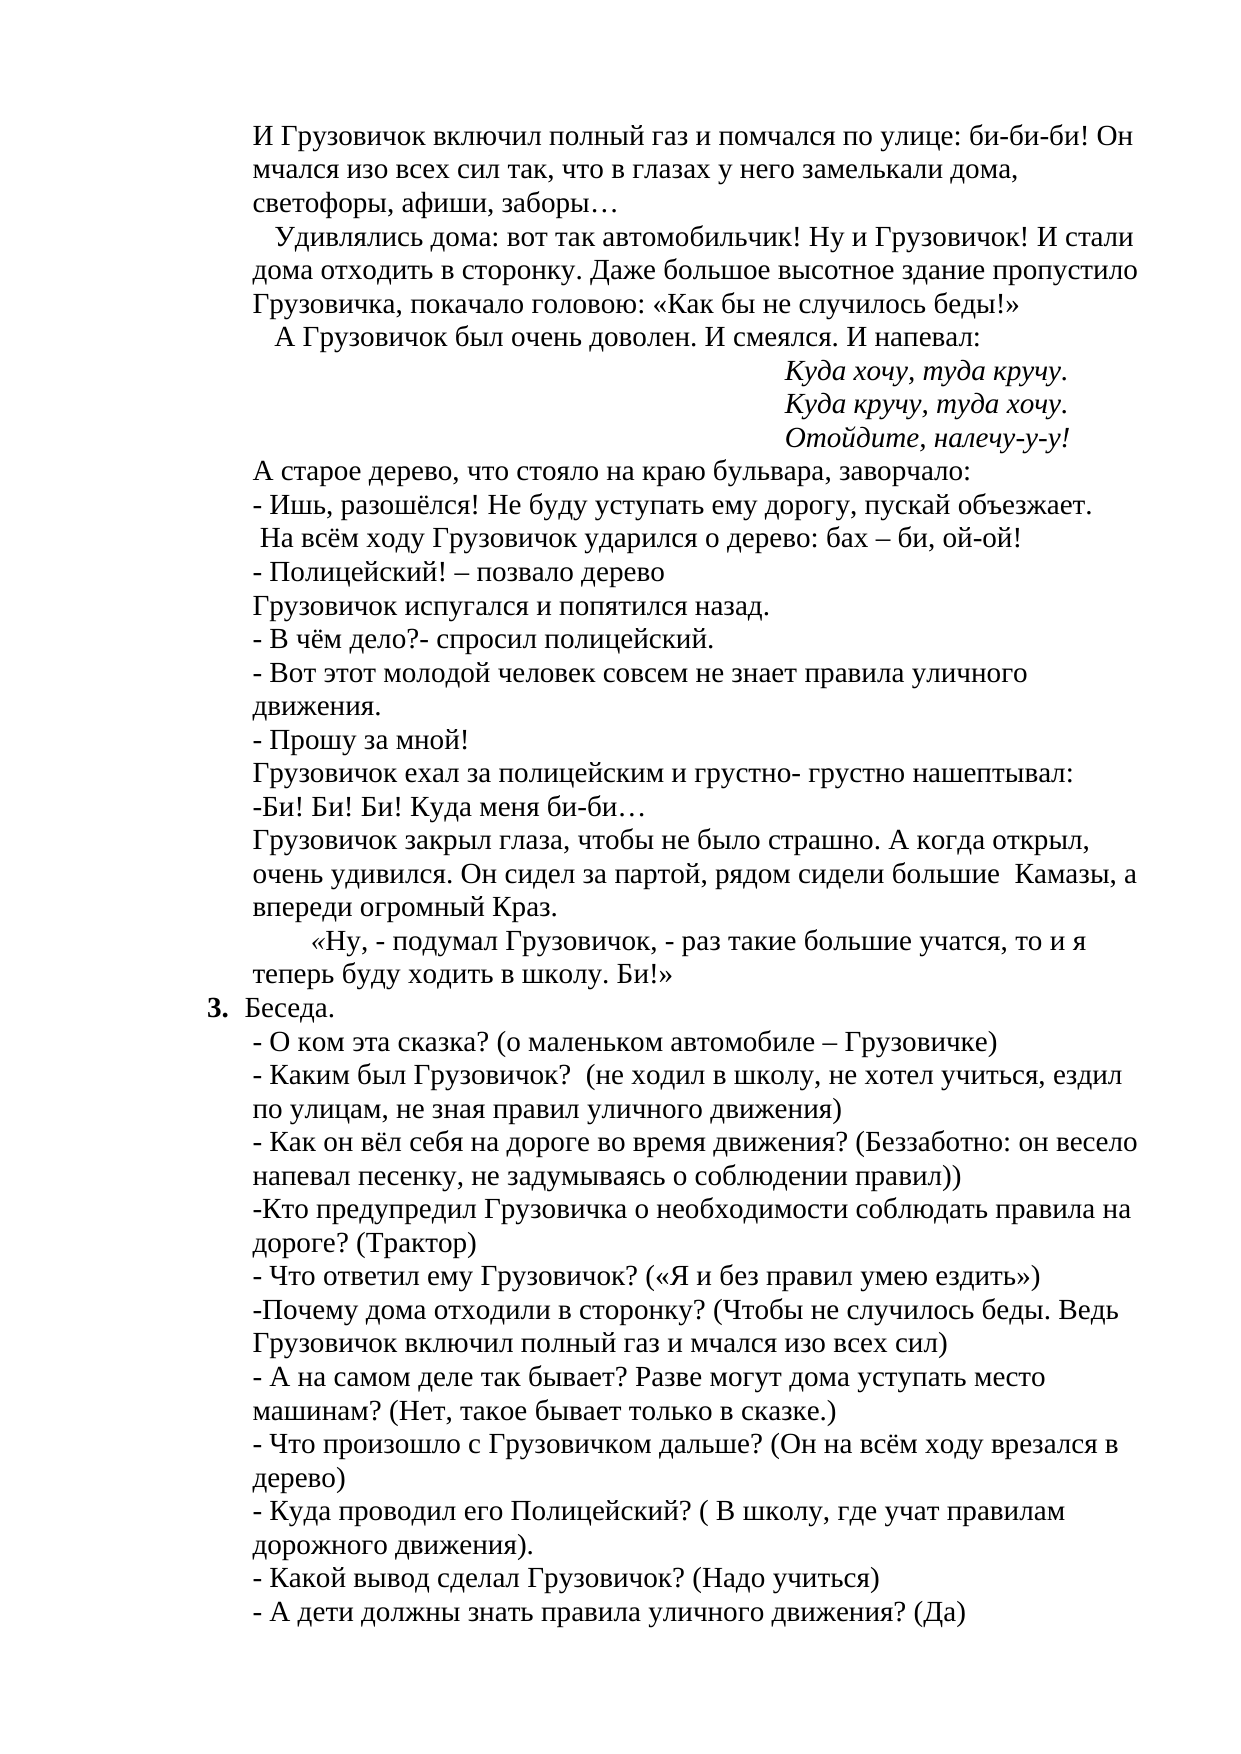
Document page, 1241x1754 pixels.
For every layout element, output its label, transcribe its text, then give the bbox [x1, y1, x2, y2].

list - А на самом деле так бывает? Разве могут дома уступать место машинам? (Нет, такое бывает только в сказке.) [252, 1359, 1152, 1426]
list - В чём дело?- спросил полицейский. [252, 621, 1152, 655]
list - Прошу за мной! [252, 722, 1152, 755]
list Куда хочу, туда кручу. [252, 353, 1152, 386]
list Удивлялись дома: вот так автомобильчик! Ну и Грузовичок! И стали дома отходить в сторонку. Даже большое высотное здание пропустило Грузовичка, покачало головою: «Как бы не случилось беды!» [252, 219, 1152, 319]
list -Кто предупредил Грузовичка о необходимости соблюдать правила на дороге? (Трактор) [252, 1191, 1152, 1258]
list - Как он вёл себя на дороге во время движения? (Беззаботно: он весело напевал песенку, не задумываясь о соблюдении правил)) [252, 1124, 1152, 1191]
list -Би! Би! Би! Куда меня би-би… [252, 789, 1152, 822]
list Грузовичок ехал за полицейским и грустно- грустно нашептывал: [252, 755, 1152, 789]
list - Каким был Грузовичок? (не ходил в школу, не хотел учиться, ездил по улицам, не зная правил уличного движения) [252, 1057, 1152, 1124]
list А Грузовичок был очень доволен. И смеялся. И напевал: [252, 319, 1152, 353]
list - Вот этот молодой человек совсем не знает правила уличного движения. [252, 655, 1152, 722]
list Грузовичок испугался и попятился назад. [252, 588, 1152, 621]
list - Полицейский! – позвало дерево [252, 554, 1152, 588]
list -Почему дома отходили в сторонку? (Чтобы не случилось беды. Ведь Грузовичок включил полный газ и мчался изо всех сил) [252, 1292, 1152, 1359]
list На всём ходу Грузовичок ударился о дерево: бах – би, ой-ой! [252, 521, 1152, 554]
list И Грузовичок включил полный газ и помчался по улице: би-би-би! Он мчался изо всех сил так, что в глазах у него замелькали дома, светофоры, афиши, заборы… [252, 118, 1152, 219]
list «Ну, - подумал Грузовичок, - раз такие большие учатся, то и я теперь буду ходить в школу. Би!» [252, 923, 1152, 990]
list - О ком эта сказка? (о маленьком автомобиле – Грузовичке) [252, 1024, 1152, 1057]
list - Что ответил ему Грузовичок? («Я и без правил умею ездить») [252, 1258, 1152, 1292]
list А старое дерево, что стояло на краю бульвара, заворчало: [252, 453, 1152, 487]
list - Куда проводил его Полицейский? ( В школу, где учат правилам дорожного движения). [252, 1493, 1152, 1560]
list - Какой вывод сделал Грузовичок? (Надо учиться) [252, 1560, 1152, 1594]
list - Что произошло с Грузовичком дальше? (Он на всём ходу врезался в дерево) [252, 1426, 1152, 1493]
list - А дети должны знать правила уличного движения? (Да) [252, 1594, 1152, 1627]
list Отойдите, налечу-у-у! [252, 420, 1152, 453]
list Грузовичок закрыл глаза, чтобы не было страшно. А когда открыл, очень удивился. Он сидел за партой, рядом сидели большие Камазы, а впереди огромный Краз. [252, 822, 1152, 923]
list - Ишь, разошёлся! Не буду уступать ему дорогу, пускай объезжает. [252, 487, 1152, 521]
list Куда кручу, туда хочу. [252, 386, 1152, 420]
list Беседа. [207, 990, 1152, 1024]
